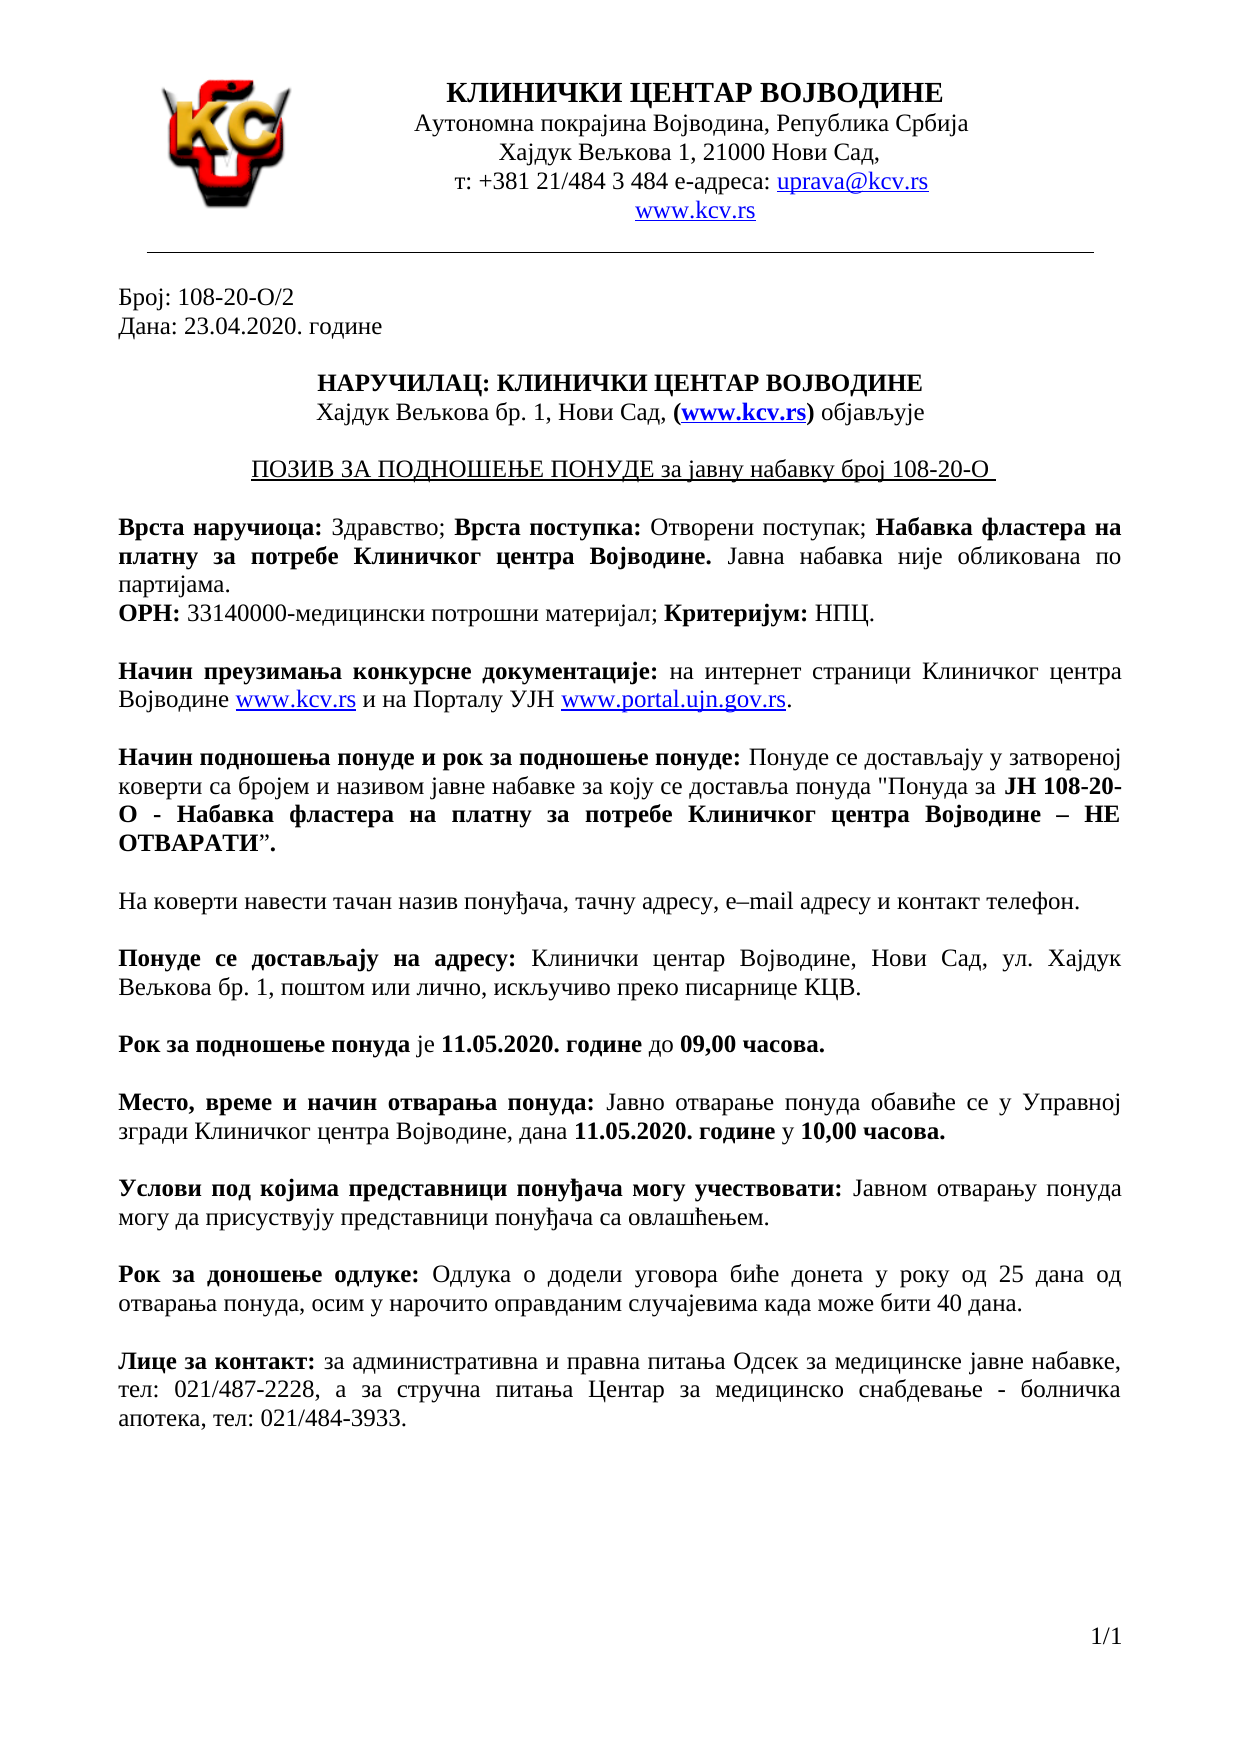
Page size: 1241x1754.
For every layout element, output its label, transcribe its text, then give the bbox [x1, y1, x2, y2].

text OРН: 33140000-медицински потрошни материјал; Критеријум: НПЦ. [118, 598, 1122, 627]
text Рок за подношење понуда је 11.05.2020. године до 09,00 часова. [118, 1029, 1122, 1058]
subtitle ПОЗИВ ЗА ПОДНОШЕЊЕ ПОНУДЕ за јавну набавку број 108-20-О [118, 454, 1122, 483]
subtitle НАРУЧИЛАЦ: КЛИНИЧКИ ЦЕНТАР ВОЈВОДИНЕ [118, 368, 1122, 397]
text Понуде се достављају на адресу: Клинички центар Војводине, Нови Сад, ул. Хајдук Вељкова бр. 1, поштом или лично, искључиво преко писарнице КЦВ. [118, 943, 1122, 1001]
text Број: 108-20-О/2 [118, 282, 1122, 311]
text На коверти навести тачан назив понуђача, тачну адресу, е–mail адресу и контакт телефон. [118, 886, 1122, 914]
subtitle Хајдук Вељкова бр. 1, Нови Сад, (www.kcv.rs) објављује [118, 397, 1122, 426]
text Место, време и начин отварања понуда: Јавно отварање понуда обавиће се у Управној згради Клиничког центра Војводине, дана 11.05.2020. године у 10,00 часова. [118, 1087, 1122, 1144]
text Услови под којима представници понуђача могу учествовати: Јавном отварању понуда могу да присуствују представници понуђача са овлашћењем. [118, 1173, 1122, 1231]
text Лице за контакт: за административна и правна питања Одсек за медицинске јавне набавке, тел: 021/487-2228, а за стручна питања Центaр за медицинско снабдевање - болничка апотека, тел: 021/484-3933. [118, 1346, 1122, 1432]
text Врста наручиоца: Здравство; Врста поступка: Отворени поступак; Набавка фластера на платну за потребе Клиничког центра Војводине. Јавна набавка није обликована по партијама. [118, 512, 1122, 598]
text Начин преузимања конкурсне документације: на интернет страници Клиничког центра Војводине www.kcv.rs и на Порталу УЈН www.portal.ujn.gov.rs. [118, 656, 1122, 713]
text Начин подношења понуде и рок за подношење понуде: Понуде се достављају у затвореној коверти са бројем и називом јавне набавке за коју се доставља понуда "Понуда за ЈН 108-20-O - Набавка фластера на платну за потребе Клиничког центра Војводине – НЕ ОТВАРАТИ”. [118, 742, 1122, 857]
text Дана: 23.04.2020. године [118, 311, 1122, 339]
text Рок за доношење одлуке: Одлука о додели уговора биће донета у року од 25 дана од отварања понуда, осим у нарочито оправданим случајевима када може бити 40 дана. [118, 1259, 1122, 1317]
